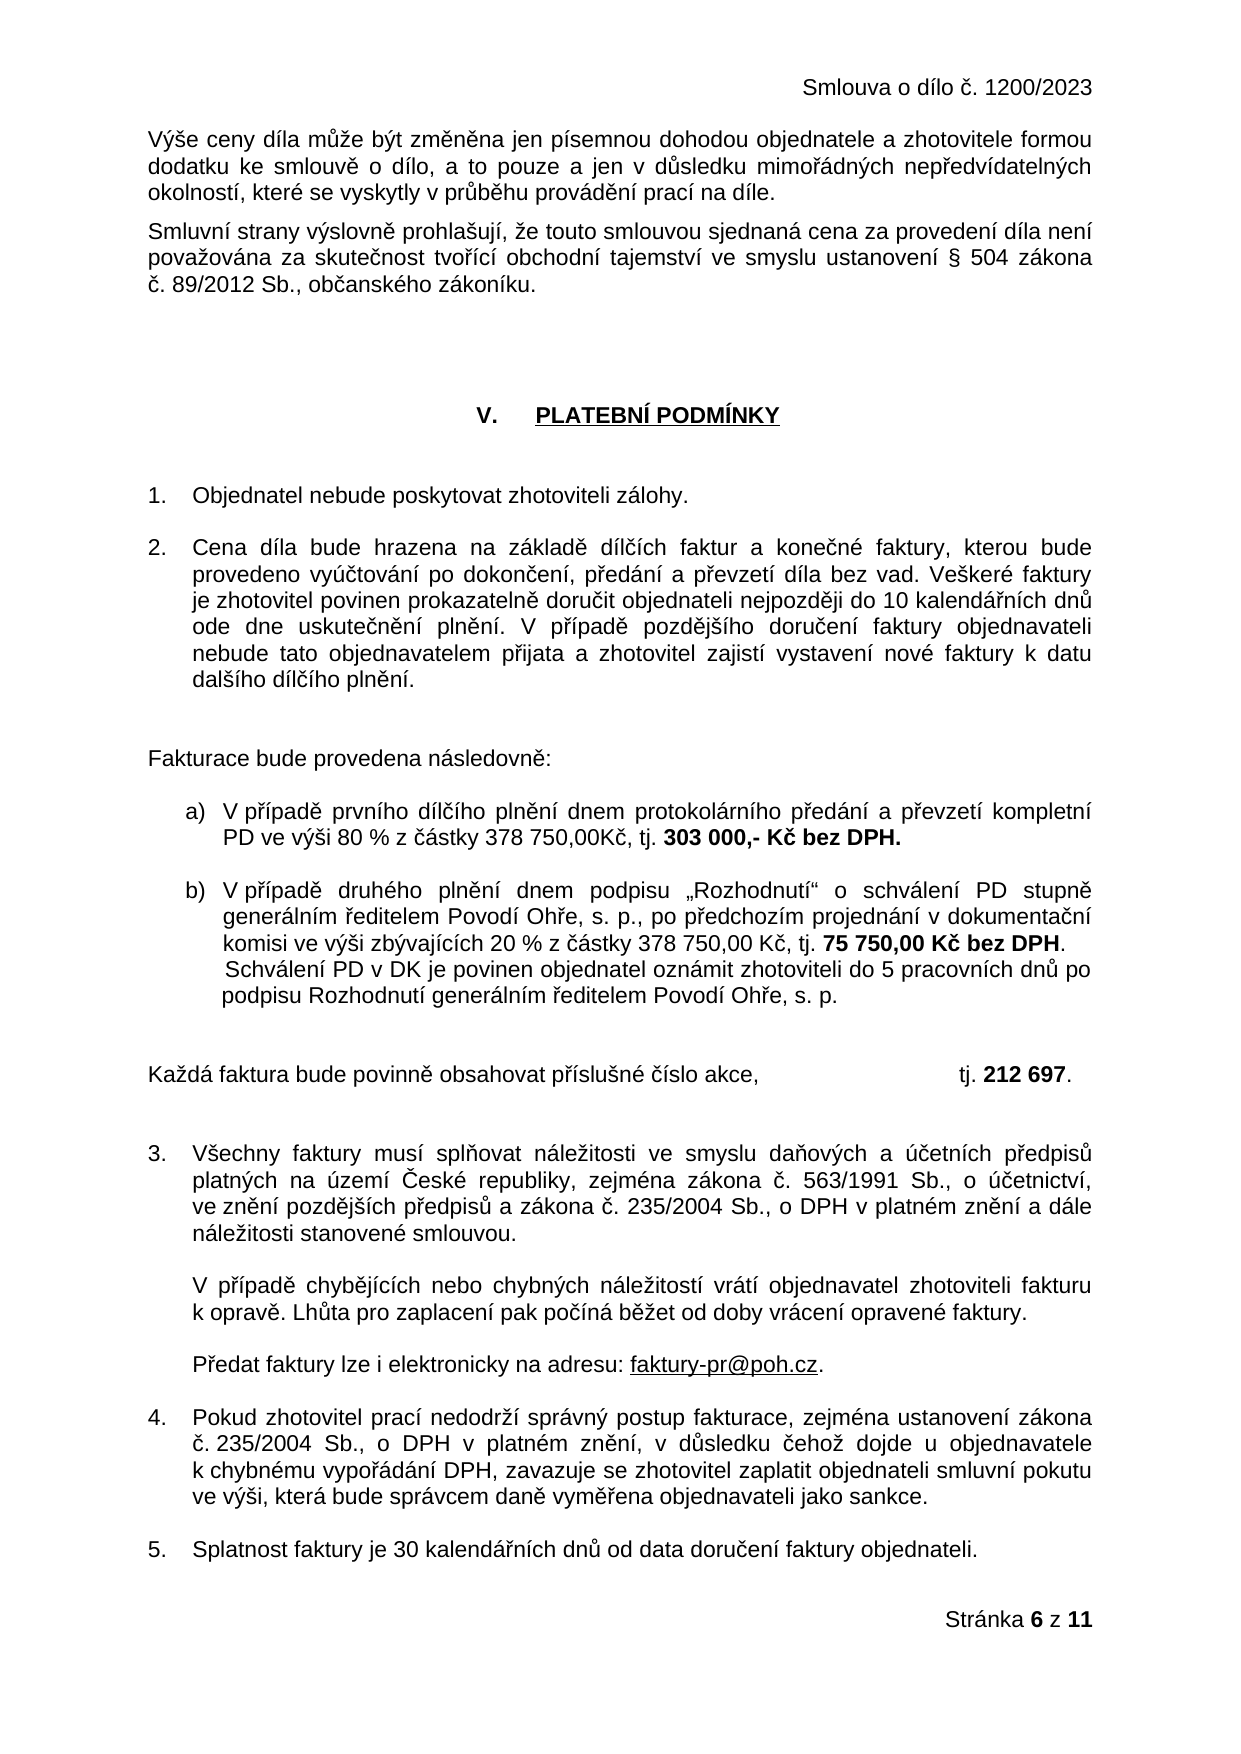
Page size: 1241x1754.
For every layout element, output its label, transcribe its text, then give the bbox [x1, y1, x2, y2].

text Každá faktura bude povinně obsahovat příslušné číslo akce, tj. 212 697. [148, 1061, 1093, 1088]
text Smluvní strany výslovně prohlašují, že touto smlouvou sjednaná cena za provedení díla není považována za skutečnost tvořící obchodní tajemství ve smyslu ustanovení § 504 zákona č. 89/2012 Sb., občanského zákoníku. [148, 218, 1093, 297]
text Předat faktury lze i elektronicky na adresu: faktury-pr@poh.cz. [192, 1351, 1093, 1378]
text Schválení PD v DK je povinen objednatel oznámit zhotoviteli do 5 pracovních dnů po podpisu Rozhodnutí generálním ředitelem Povodí Ohře, s. p. [183, 956, 1093, 1009]
list V případě druhého plnění dnem podpisu „Rozhodnutí“ o schválení PD stupně generálním ředitelem Povodí Ohře, s. p., po předchozím projednání v dokumentační komisi ve výši zbývajících 20 % z částky 378 750,00 Kč, tj. 75 750,00 Kč bez DPH. [185, 877, 1093, 956]
text Fakturace bude provedena následovně: [148, 745, 1093, 771]
text Výše ceny díla může být změněna jen písemnou dohodou objednatele a zhotovitele formou dodatku ke smlouvě o dílo, a to pouze a jen v důsledku mimořádných nepředvídatelných okolností, které se vyskytly v průběhu provádění prací na díle. [148, 126, 1093, 206]
list Pokud zhotovitel prací nedodrží správný postup fakturace, zejména ustanovení zákona č. 235/2004 Sb., o DPH v platném znění, v důsledku čehož dojde u objednavatele k chybnému vypořádání DPH, zavazuje se zhotovitel zaplatit objednateli smluvní pokutu ve výši, která bude správcem daně vyměřena objednavateli jako sankce. [148, 1404, 1093, 1509]
list Splatnost faktury je 30 kalendářních dnů od data doručení faktury objednateli. [148, 1536, 1093, 1562]
list V případě prvního dílčího plnění dnem protokolárního předání a převzetí kompletní PD ve výši 80 % z částky 378 750,00Kč, tj. 303 000,- Kč bez DPH. [185, 798, 1093, 851]
text V případě chybějících nebo chybných náležitostí vrátí objednavatel zhotoviteli fakturu k opravě. Lhůta pro zaplacení pak počíná běžet od doby vrácení opravené faktury. [192, 1272, 1093, 1325]
list Všechny faktury musí splňovat náležitosti ve smyslu daňových a účetních předpisů platných na území České republiky, zejména zákona č. 563/1991 Sb., o účetnictví, ve znění pozdějších předpisů a zákona č. 235/2004 Sb., o DPH v platném znění a dále náležitosti stanovené smlouvou. [148, 1140, 1093, 1246]
list Objednatel nebude poskytovat zhotoviteli zálohy. [148, 482, 1093, 508]
subtitle PLATEBNÍ PODMÍNKY [185, 402, 1093, 429]
list Cena díla bude hrazena na základě dílčích faktur a konečné faktury, kterou bude provedeno vyúčtování po dokončení, předání a převzetí díla bez vad. Veškeré faktury je zhotovitel povinen prokazatelně doručit objednateli nejpozději do 10 kalendářních dnů ode dne uskutečnění plnění. V případě pozdějšího doručení faktury objednavateli nebude tato objednavatelem přijata a zhotovitel zajistí vystavení nové faktury k datu dalšího dílčího plnění. [148, 534, 1093, 692]
